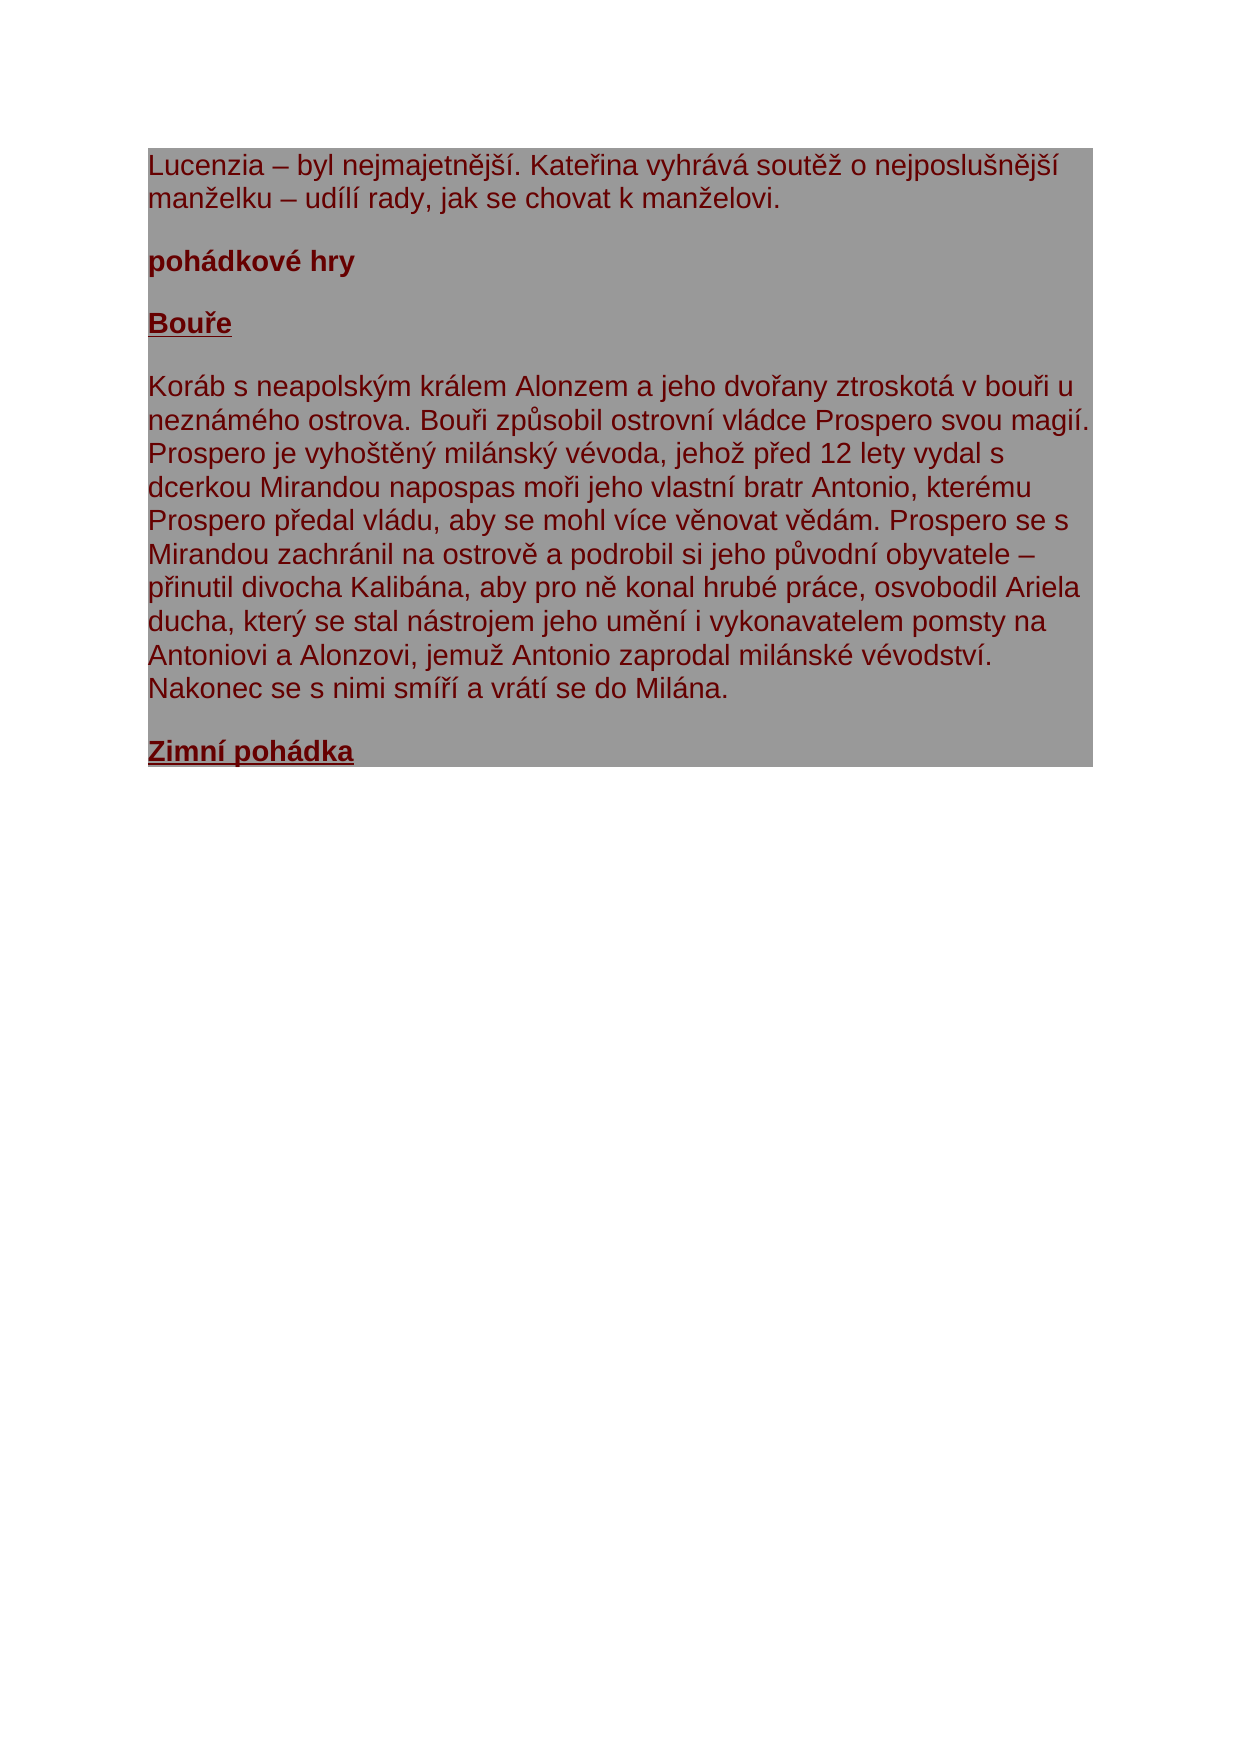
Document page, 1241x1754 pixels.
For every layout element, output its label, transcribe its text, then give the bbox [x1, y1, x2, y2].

text Zimní pohádka [148, 734, 1093, 767]
text Bouře [148, 307, 1093, 340]
text Koráb s neapolským králem Alonzem a jeho dvořany ztroskotá v bouři u neznámého ostrova. Bouři způsobil ostrovní vládce Prospero svou magií. Prospero je vyhoštěný milánský vévoda, jehož před 12 lety vydal s dcerkou Mirandou napospas moři jeho vlastní bratr Antonio, kterému Prospero předal vládu, aby se mohl více věnovat vědám. Prospero se s Mirandou zachránil na ostrově a podrobil si jeho původní obyvatele – přinutil divocha Kalibána, aby pro ně konal hrubé práce, osvobodil Ariela ducha, který se stal nástrojem jeho umění i vykonavatelem pomsty na Antoniovi a Alonzovi, jemuž Antonio zaprodal milánské vévodství. Nakonec se s nimi smíří a vrátí se do Milána. [148, 369, 1093, 705]
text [148, 148, 1093, 215]
text pohádkové hry [148, 244, 1093, 277]
